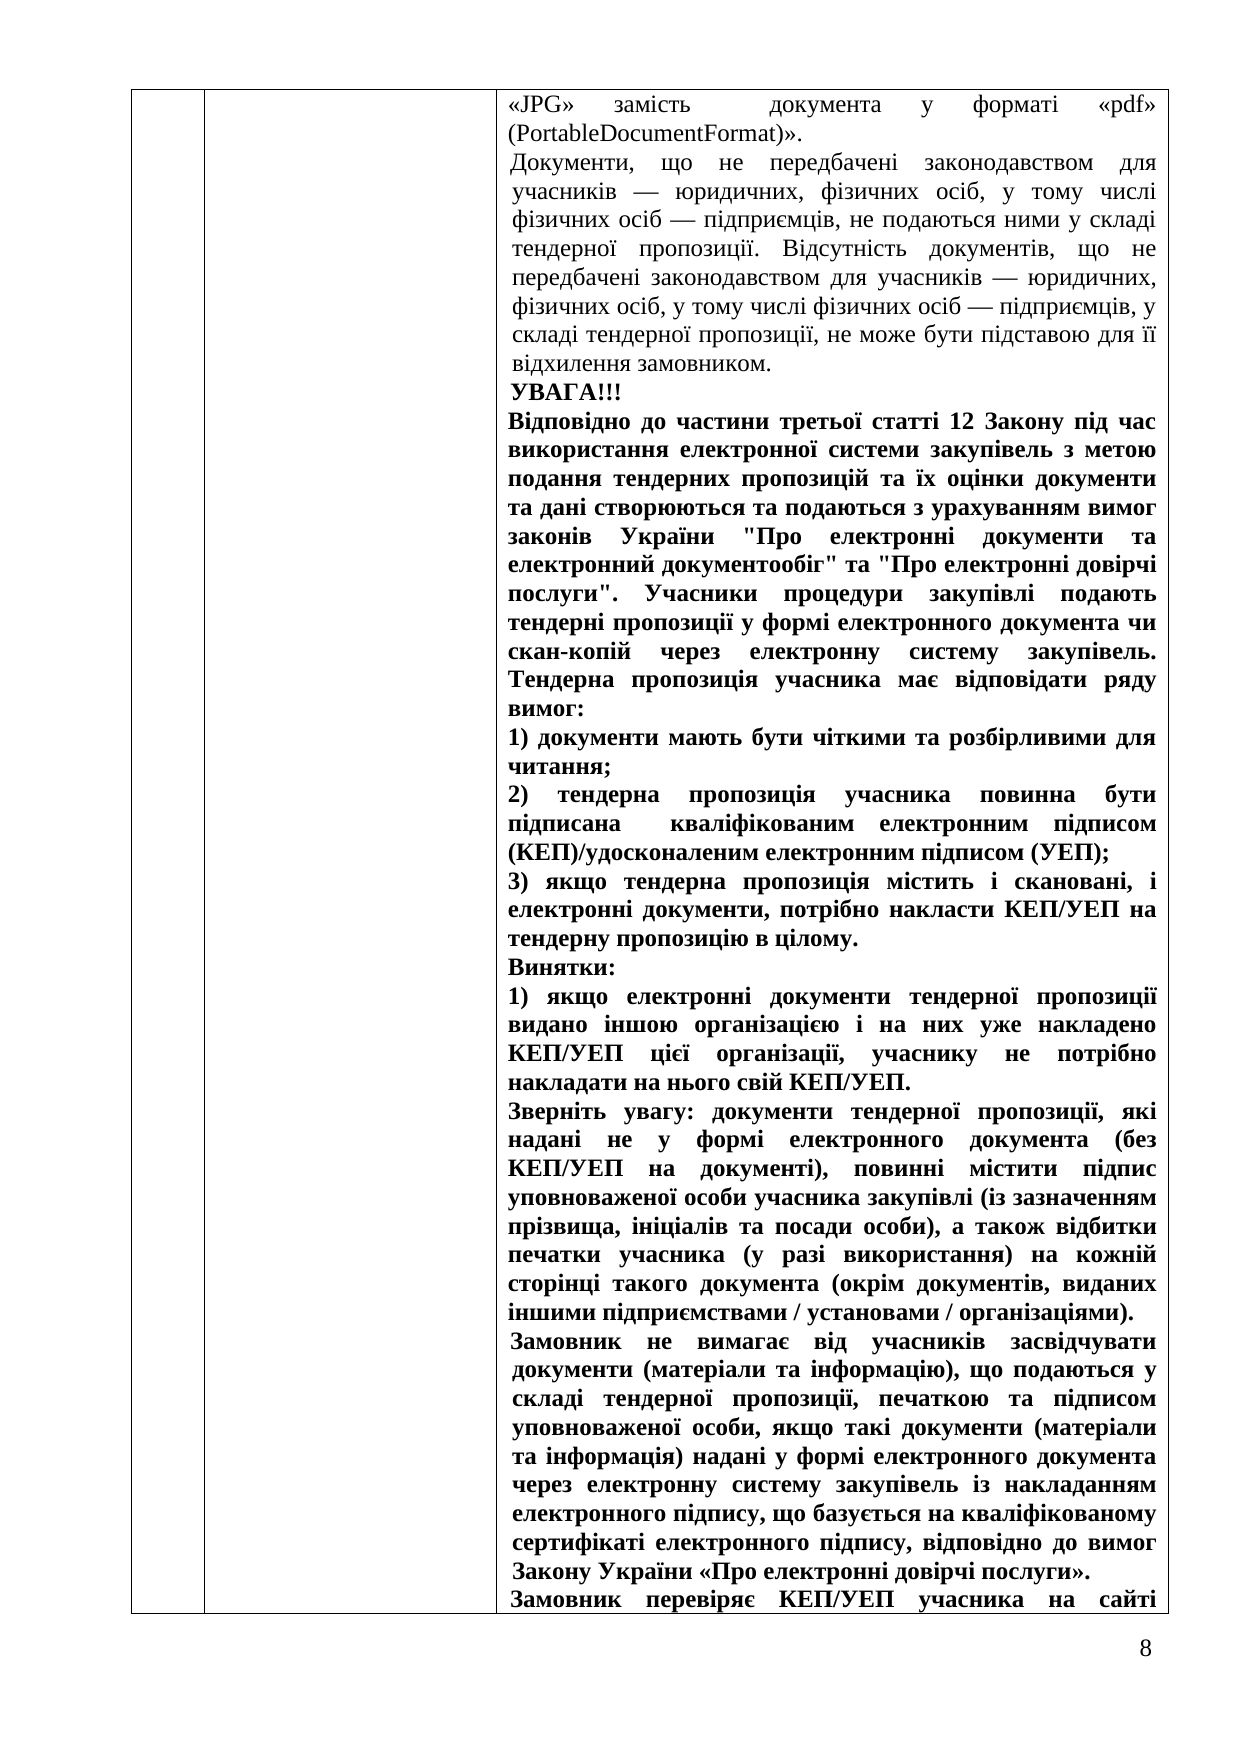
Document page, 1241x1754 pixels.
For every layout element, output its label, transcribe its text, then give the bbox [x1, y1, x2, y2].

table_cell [497, 90, 1168, 1613]
table_cell 1 [132, 90, 204, 1613]
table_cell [205, 90, 496, 1613]
